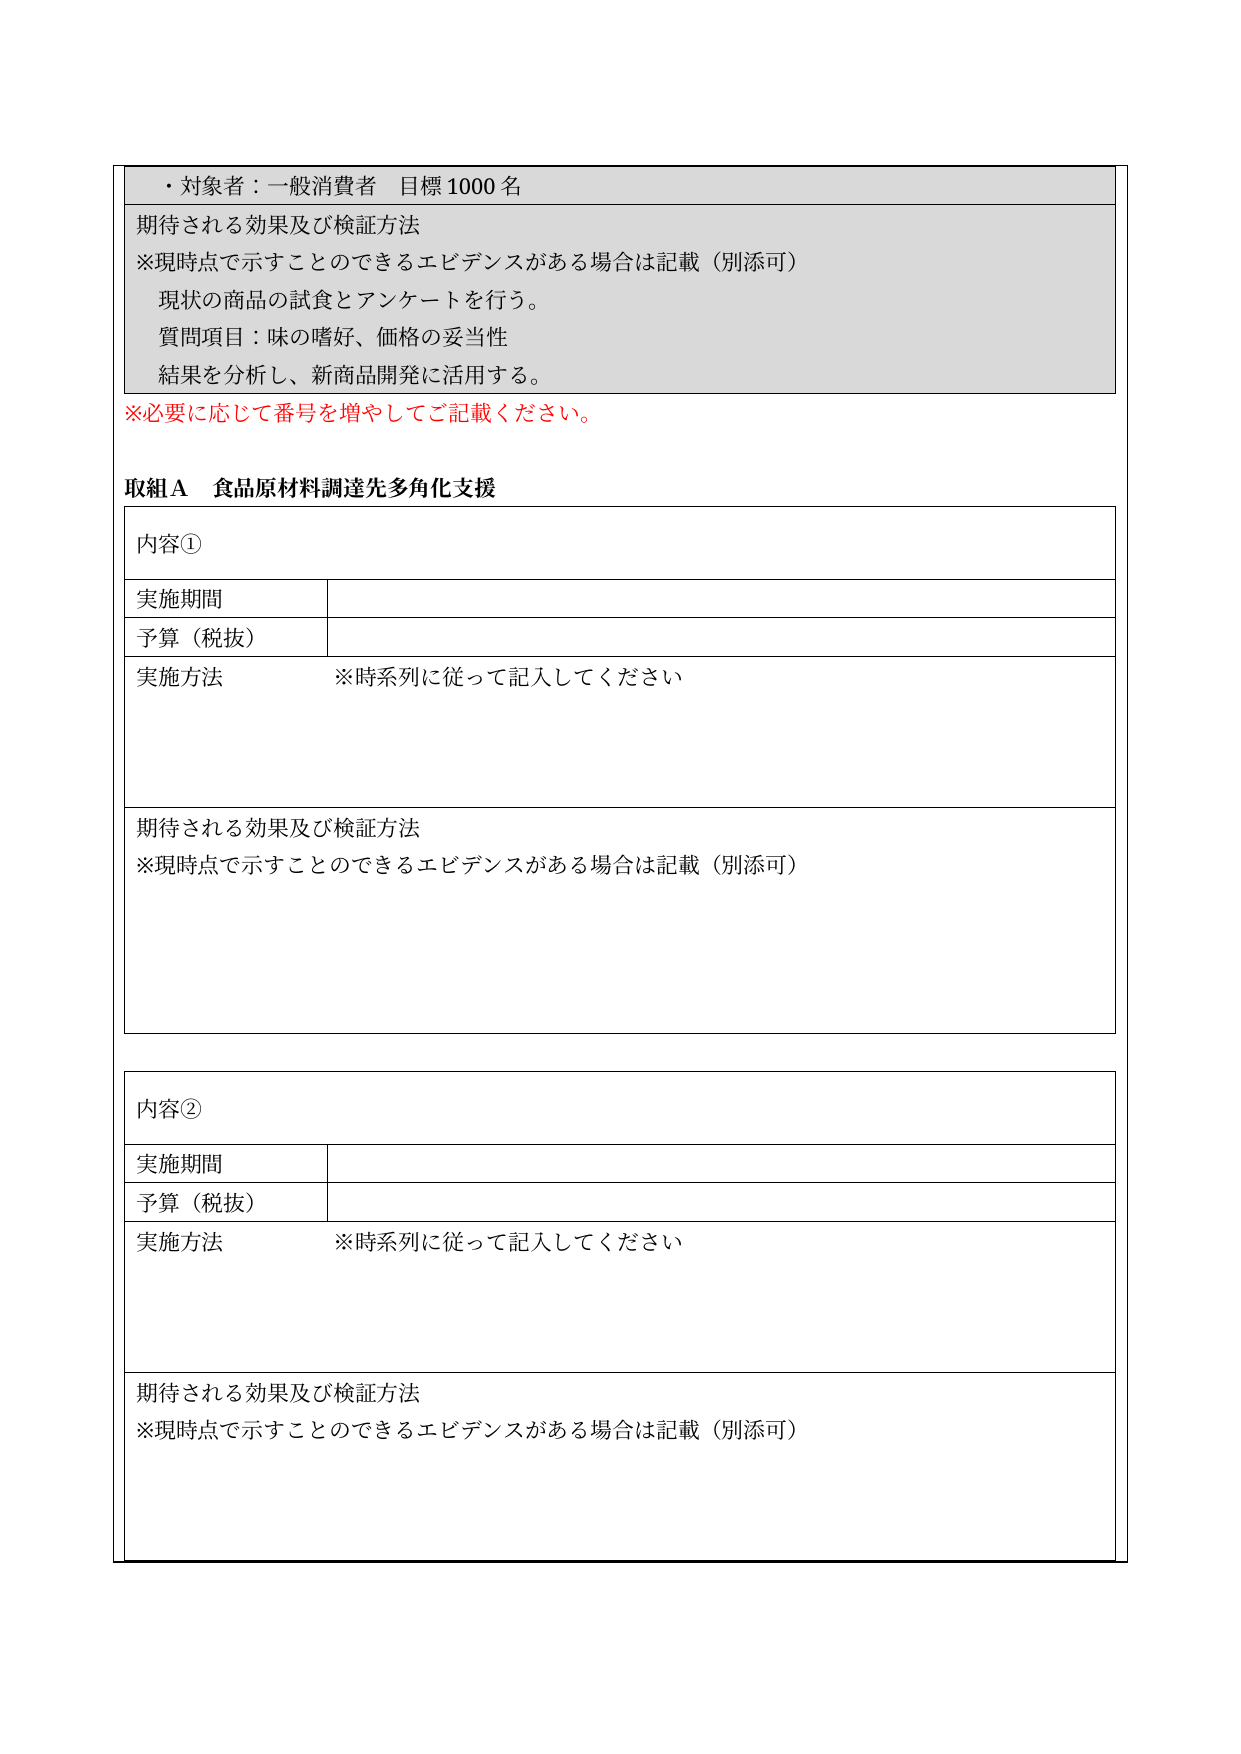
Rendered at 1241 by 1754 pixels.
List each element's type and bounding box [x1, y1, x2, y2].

table_cell [114, 166, 1127, 1561]
